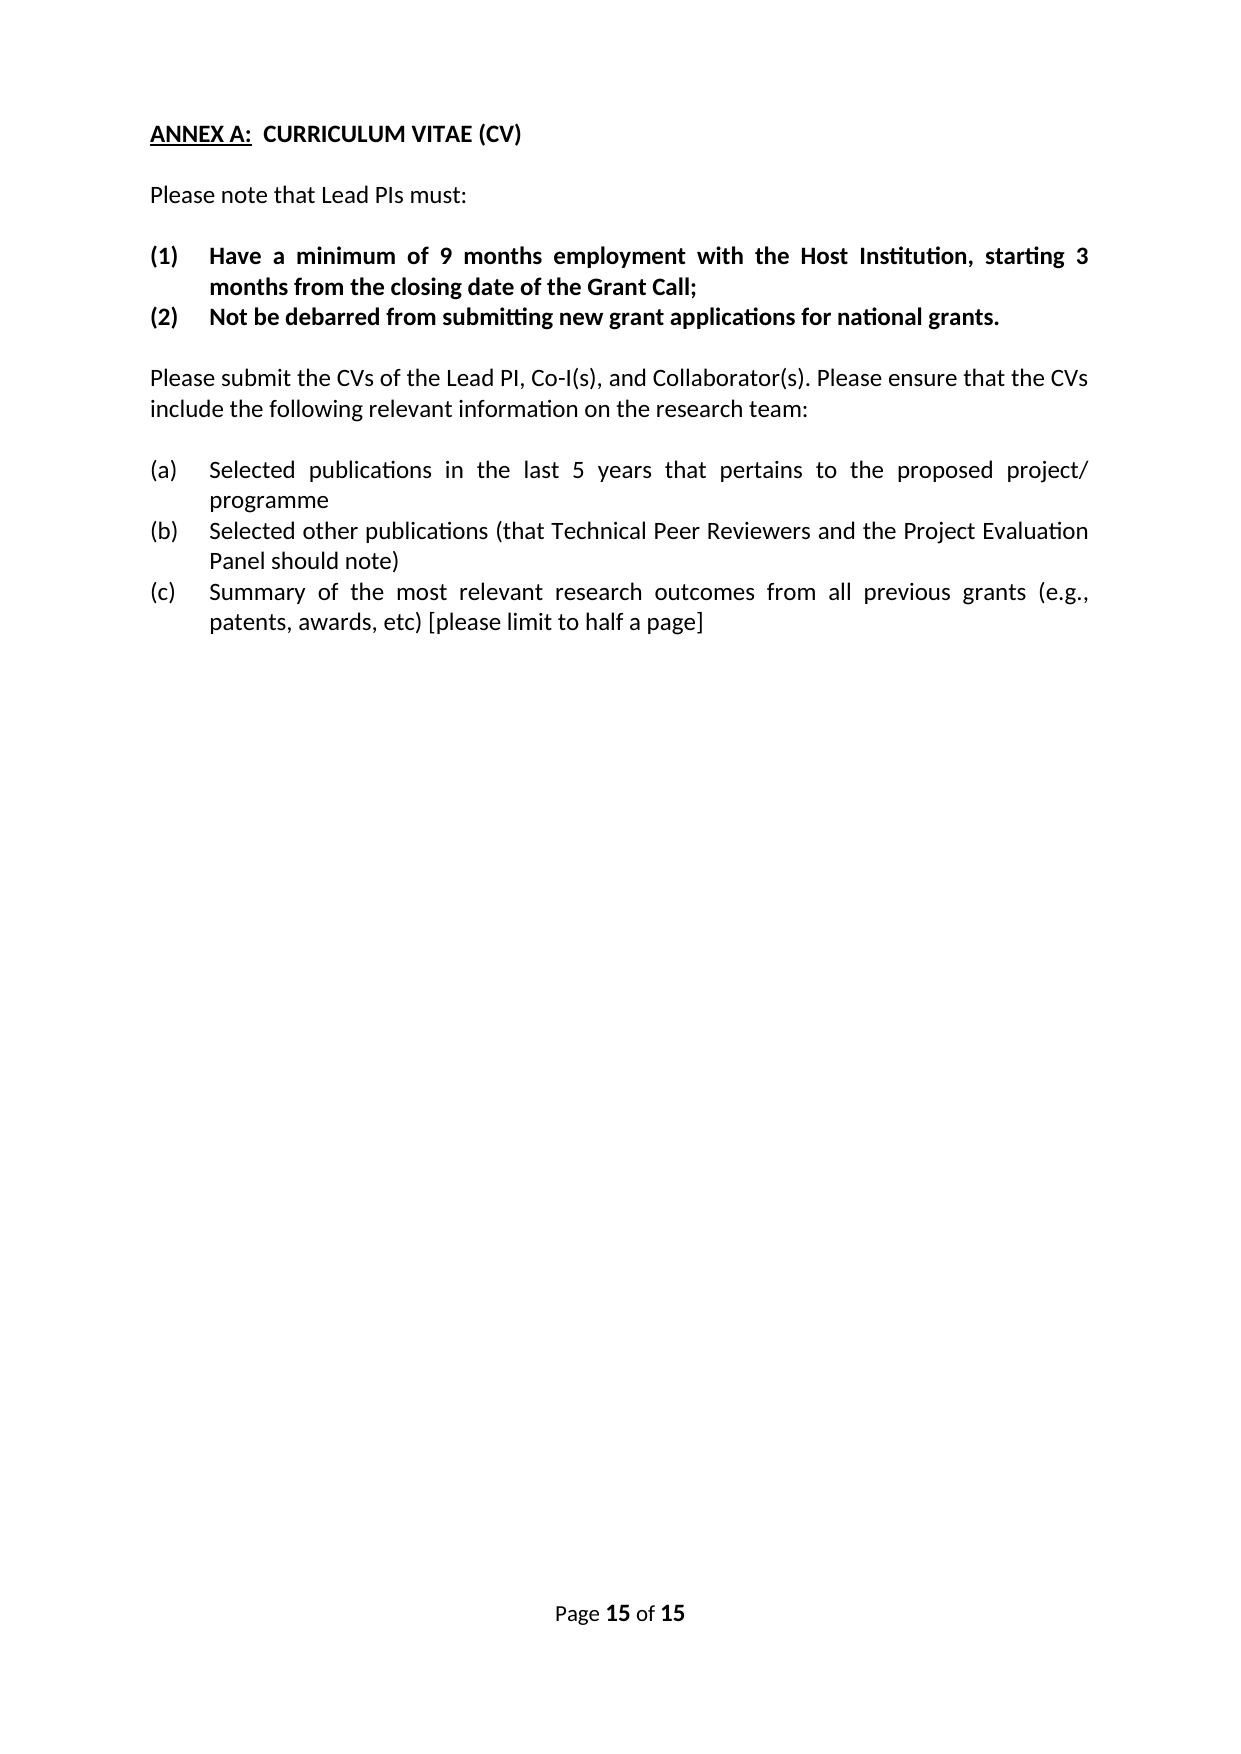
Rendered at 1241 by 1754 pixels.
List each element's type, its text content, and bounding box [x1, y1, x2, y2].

list Selected other publications (that Technical Peer Reviewers and the Project Evaluation Panel should note) [150, 515, 1090, 576]
list Have a minimum of 9 months employment with the Host Institution, starting 3 months from the closing date of the Grant Call; [150, 240, 1090, 301]
list Selected publications in the last 5 years that pertains to the proposed project/ programme [150, 454, 1090, 515]
list Summary of the most relevant research outcomes from all previous grants (e.g., patents, awards, etc) [please limit to half a page] [150, 576, 1090, 637]
list Not be debarred from submitting new grant applications for national grants. [150, 301, 1090, 332]
text Please submit the CVs of the Lead PI, Co-I(s), and Collaborator(s). Please ensure that the CVs include the following relevant information on the research team: [150, 362, 1090, 423]
text ANNEX A: CURRICULUM VITAE (CV) [150, 118, 1090, 149]
text Please note that Lead PIs must: [150, 179, 1090, 210]
